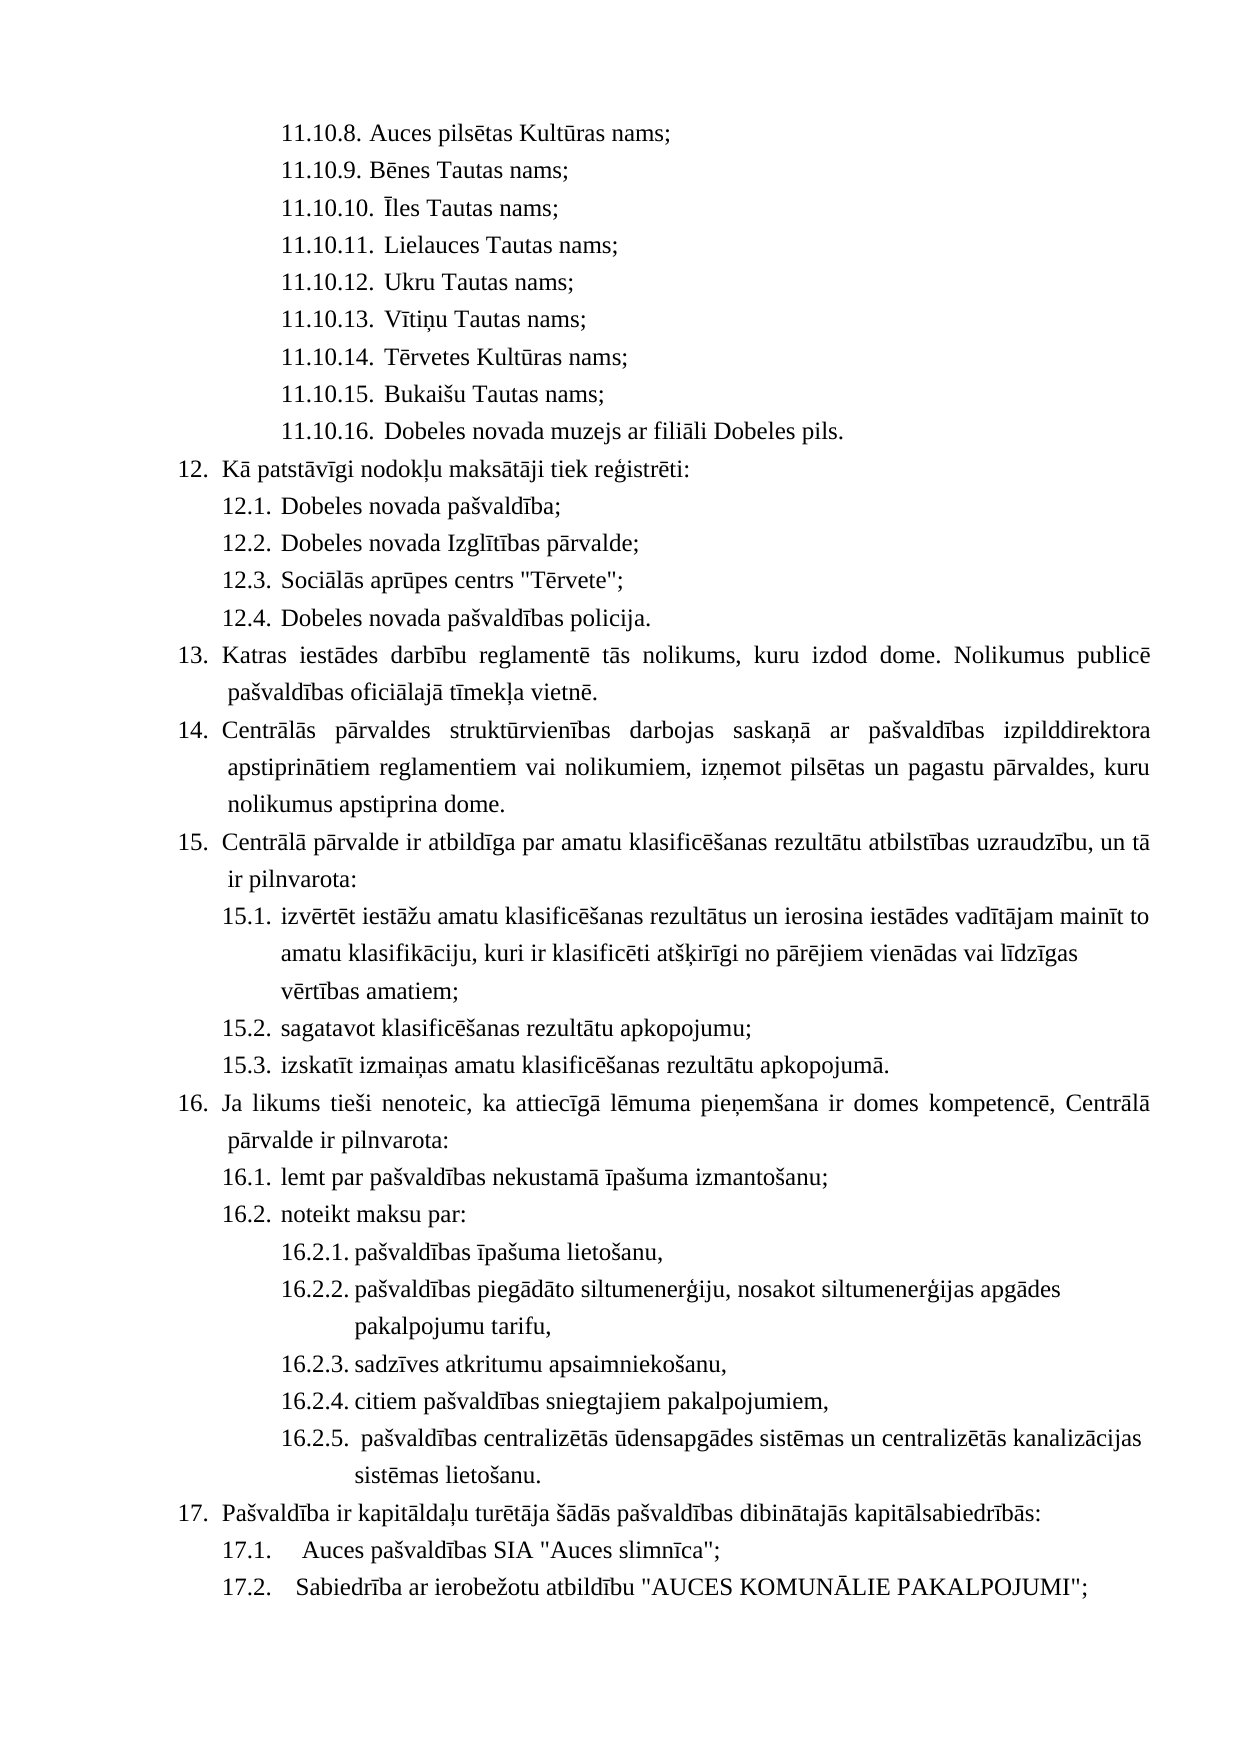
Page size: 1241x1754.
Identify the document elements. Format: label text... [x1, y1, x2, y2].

list Dobeles novada pašvaldības policija. [222, 603, 1152, 632]
list Auces pašvaldības SIA "Auces slimnīca"; [222, 1535, 1152, 1564]
list Vītiņu Tautas nams; [281, 304, 1152, 333]
list izvērtēt iestāžu amatu klasificēšanas rezultātus un ierosina iestādes vadītājam mainīt to amatu klasifikāciju, kuri ir klasificēti atšķirīgi no pārējiem vienādas vai līdzīgas vērtības amatiem; [222, 901, 1152, 1004]
list pašvaldības centralizētās ūdensapgādes sistēmas un centralizētās kanalizācijas sistēmas lietošanu. [281, 1423, 1152, 1489]
list pašvaldības īpašuma lietošanu, [281, 1237, 1152, 1266]
list Ukru Tautas nams; [281, 267, 1152, 296]
list Ja likums tieši nenoteic, ka attiecīgā lēmuma pieņemšana ir domes kompetencē, Centrālā pārvalde ir pilnvarota: [177, 1088, 1151, 1154]
list Tērvetes Kultūras nams; [281, 342, 1152, 371]
list Sociālās aprūpes centrs "Tērvete"; [222, 566, 1152, 594]
list Dobeles novada muzejs ar filiāli Dobeles pils. [281, 416, 1152, 445]
list sadzīves atkritumu apsaimniekošanu, [281, 1349, 1152, 1377]
list Katras iestādes darbību reglamentē tās nolikums, kuru izdod dome. Nolikumus publicē pašvaldības oficiālajā tīmekļa vietnē. [177, 640, 1151, 706]
list Kā patstāvīgi nodokļu maksātāji tiek reģistrēti: [177, 454, 1152, 482]
list Īles Tautas nams; [281, 193, 1152, 221]
list citiem pašvaldības sniegtajiem pakalpojumiem, [281, 1386, 1152, 1415]
list Dobeles novada Izglītības pārvalde; [222, 528, 1152, 557]
list Auces pilsētas Kultūras nams; [281, 118, 1152, 147]
list pašvaldības piegādāto siltumenerģiju, nosakot siltumenerģijas apgādes pakalpojumu tarifu, [281, 1274, 1152, 1340]
list Centrālās pārvaldes struktūrvienības darbojas saskaņā ar pašvaldības izpilddirektora apstiprinātiem reglamentiem vai nolikumiem, izņemot pilsētas un pagastu pārvaldes, kuru nolikumus apstiprina dome. [177, 715, 1151, 818]
list Lielauces Tautas nams; [281, 230, 1152, 259]
list izskatīt izmaiņas amatu klasificēšanas rezultātu apkopojumā. [222, 1050, 1152, 1079]
list lemt par pašvaldības nekustamā īpašuma izmantošanu; [222, 1162, 1151, 1191]
list sagatavot klasificēšanas rezultātu apkopojumu; [222, 1013, 1152, 1042]
list Dobeles novada pašvaldība; [222, 491, 1152, 520]
list Sabiedrība ar ierobežotu atbildību "AUCES KOMUNĀLIE PAKALPOJUMI"; [222, 1572, 1152, 1601]
list Bēnes Tautas nams; [281, 155, 1152, 184]
list Pašvaldība ir kapitāldaļu turētāja šādās pašvaldības dibinātajās kapitālsabiedrībās: [177, 1498, 1151, 1527]
list Bukaišu Tautas nams; [281, 379, 1152, 408]
list Centrālā pārvalde ir atbildīga par amatu klasificēšanas rezultātu atbilstības uzraudzību, un tā ir pilnvarota: [177, 827, 1151, 893]
list noteikt maksu par: [222, 1199, 1151, 1228]
